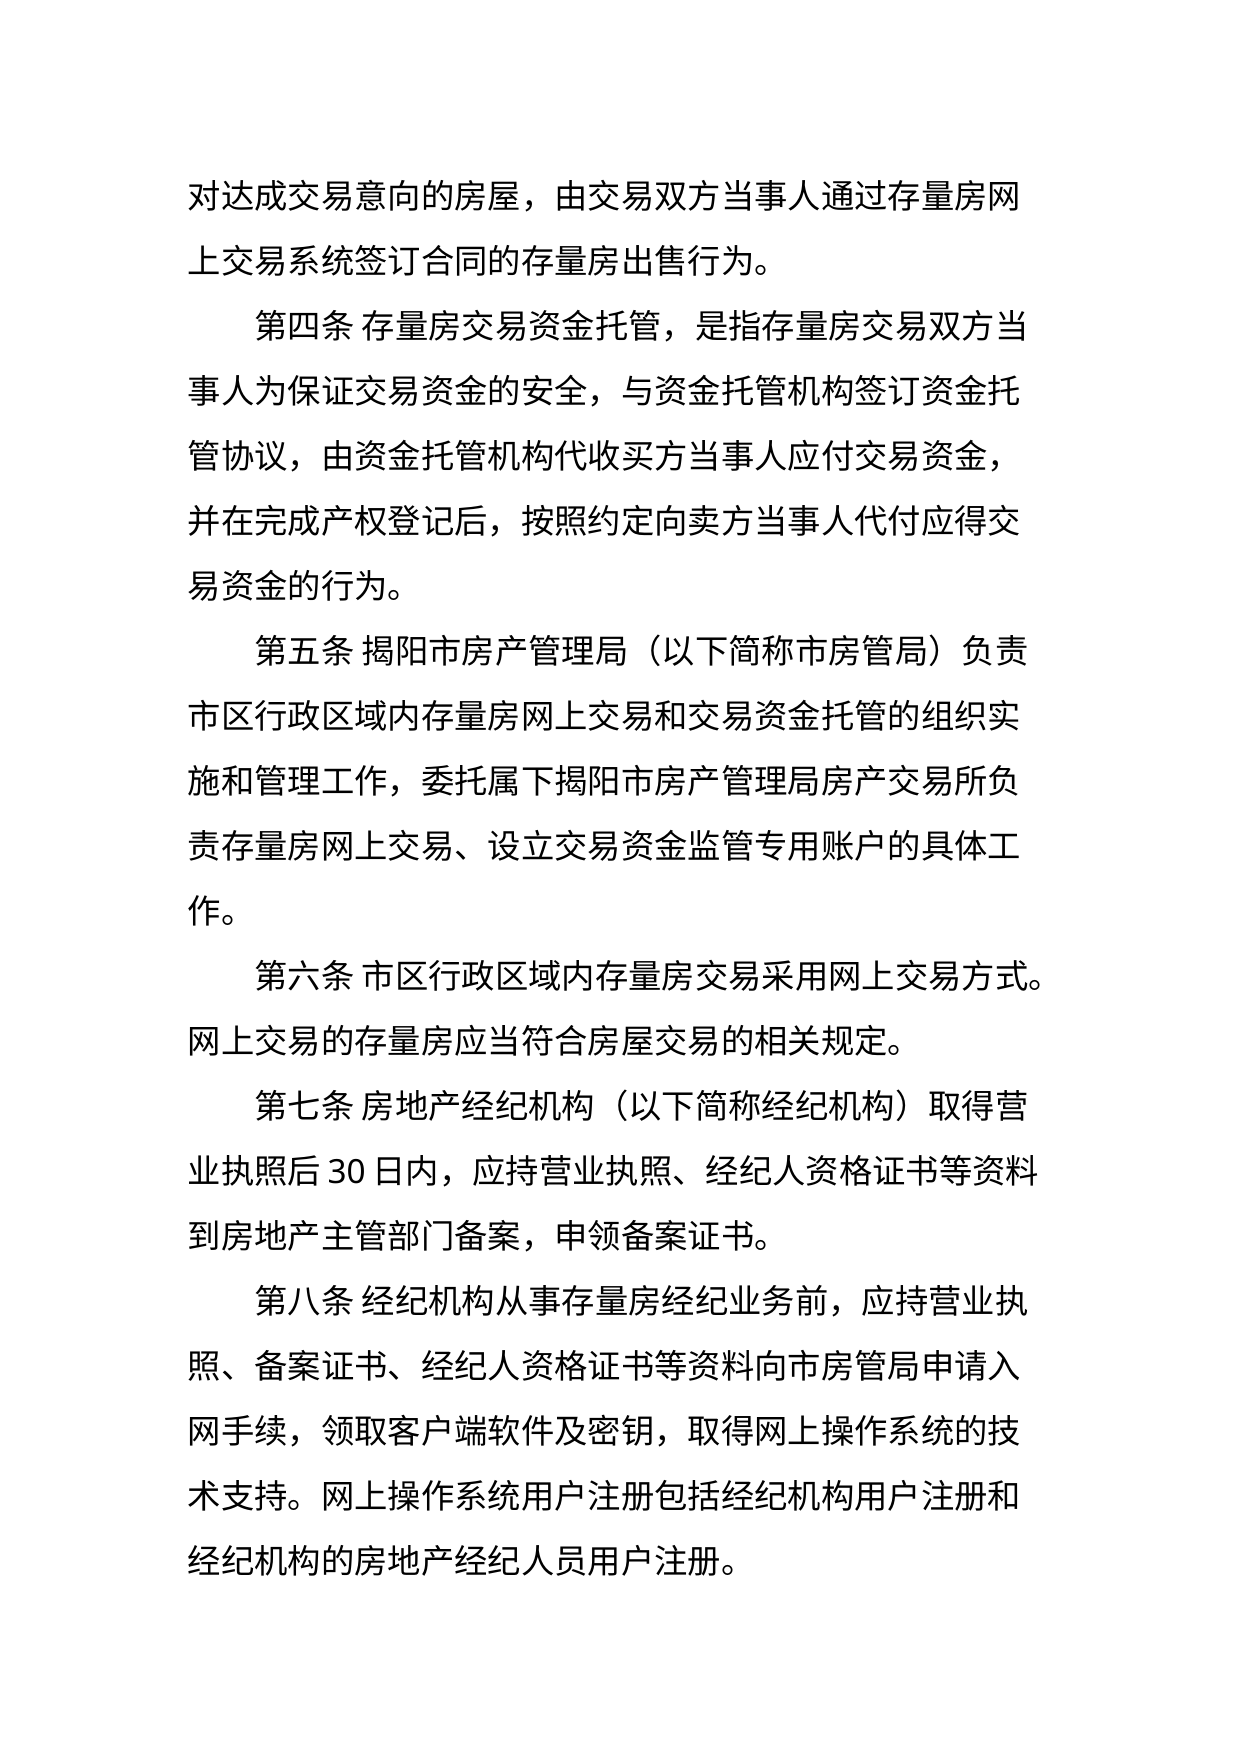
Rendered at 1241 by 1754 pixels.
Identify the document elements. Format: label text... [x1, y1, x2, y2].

text 第七条 房地产经纪机构（以下简称经纪机构）取得营业执照后30日内，应持营业执照、经纪人资格证书等资料到房地产主管部门备案，申领备案证书。 [187, 1072, 1053, 1267]
text 第五条 揭阳市房产管理局（以下简称市房管局）负责市区行政区域内存量房网上交易和交易资金托管的组织实施和管理工作，委托属下揭阳市房产管理局房产交易所负责存量房网上交易、设立交易资金监管专用账户的具体工作。 [187, 617, 1053, 942]
text 第八条 经纪机构从事存量房经纪业务前，应持营业执照、备案证书、经纪人资格证书等资料向市房管局申请入网手续，领取客户端软件及密钥，取得网上操作系统的技术支持。网上操作系统用户注册包括经纪机构用户注册和经纪机构的房地产经纪人员用户注册。 [187, 1267, 1053, 1592]
text 第六条 市区行政区域内存量房交易采用网上交易方式。网上交易的存量房应当符合房屋交易的相关规定。 [187, 942, 1053, 1072]
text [187, 162, 1053, 292]
text 第四条 存量房交易资金托管，是指存量房交易双方当事人为保证交易资金的安全，与资金托管机构签订资金托管协议，由资金托管机构代收买方当事人应付交易资金，并在完成产权登记后，按照约定向卖方当事人代付应得交易资金的行为。 [187, 292, 1053, 617]
